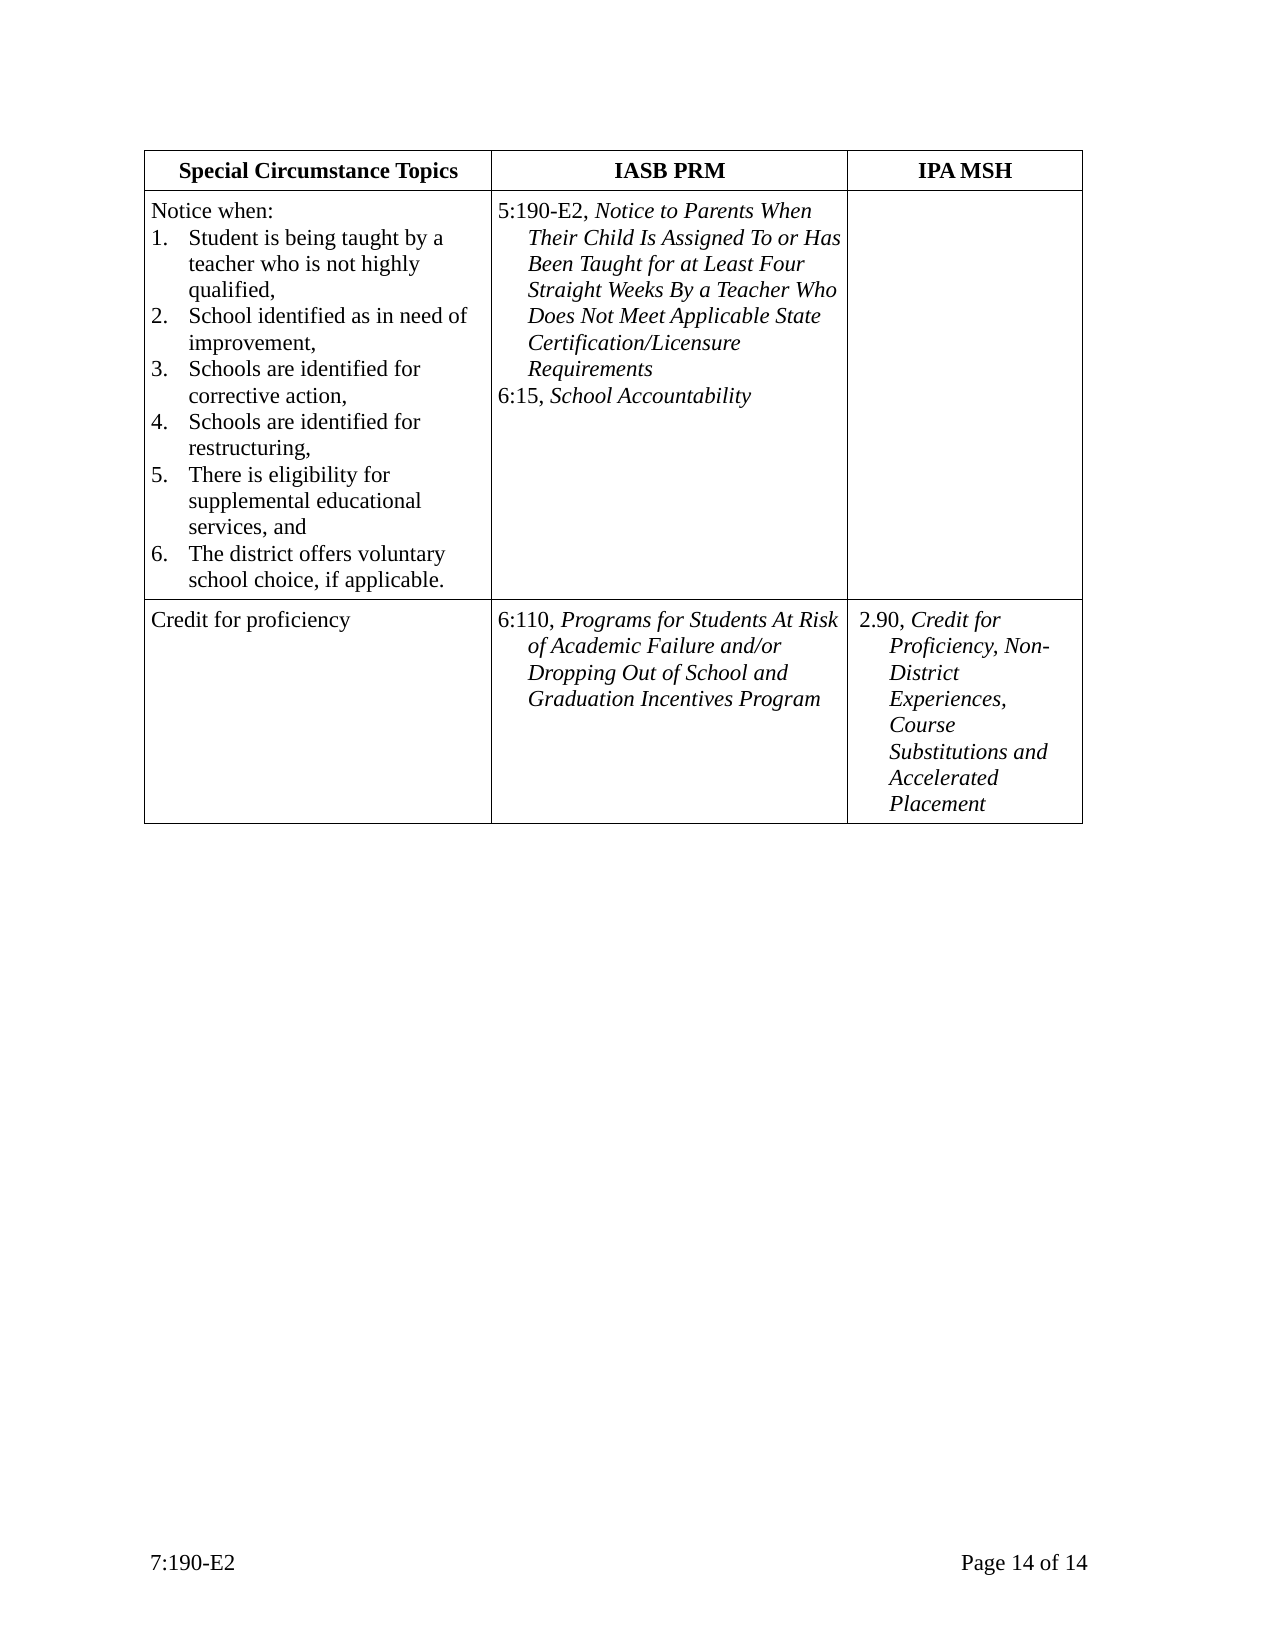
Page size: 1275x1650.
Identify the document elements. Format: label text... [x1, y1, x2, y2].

table_cell [848, 191, 1082, 599]
table_cell Credit for proficiency [145, 600, 491, 823]
table_cell Notice when: Student is being taught by a teacher who is not highly qualified, School identified as in need of improvement, Schools are identified for corrective action, Schools are identified for restructuring, There is eligibility for supplemental educational services, and The district offers voluntary school choice, if applicable. [145, 191, 491, 599]
table_cell 2.90, Credit for Proficiency, Non-District Experiences, Course Substitutions and Accelerated Placement [848, 600, 1082, 823]
table_cell 6:110, Programs for Students At Risk of Academic Failure and/or Dropping Out of School and Graduation Incentives Program [492, 600, 847, 823]
table_header IPA MSH [848, 151, 1082, 190]
table_header Special Circumstance Topics [145, 151, 491, 190]
table_header IASB PRM [492, 151, 847, 190]
table_cell 5:190-E2, Notice to Parents When Their Child Is Assigned To or Has Been Taught for at Least Four Straight Weeks By a Teacher Who Does Not Meet Applicable State Certification/Licensure Requirements 6:15, School Accountability [492, 191, 847, 599]
